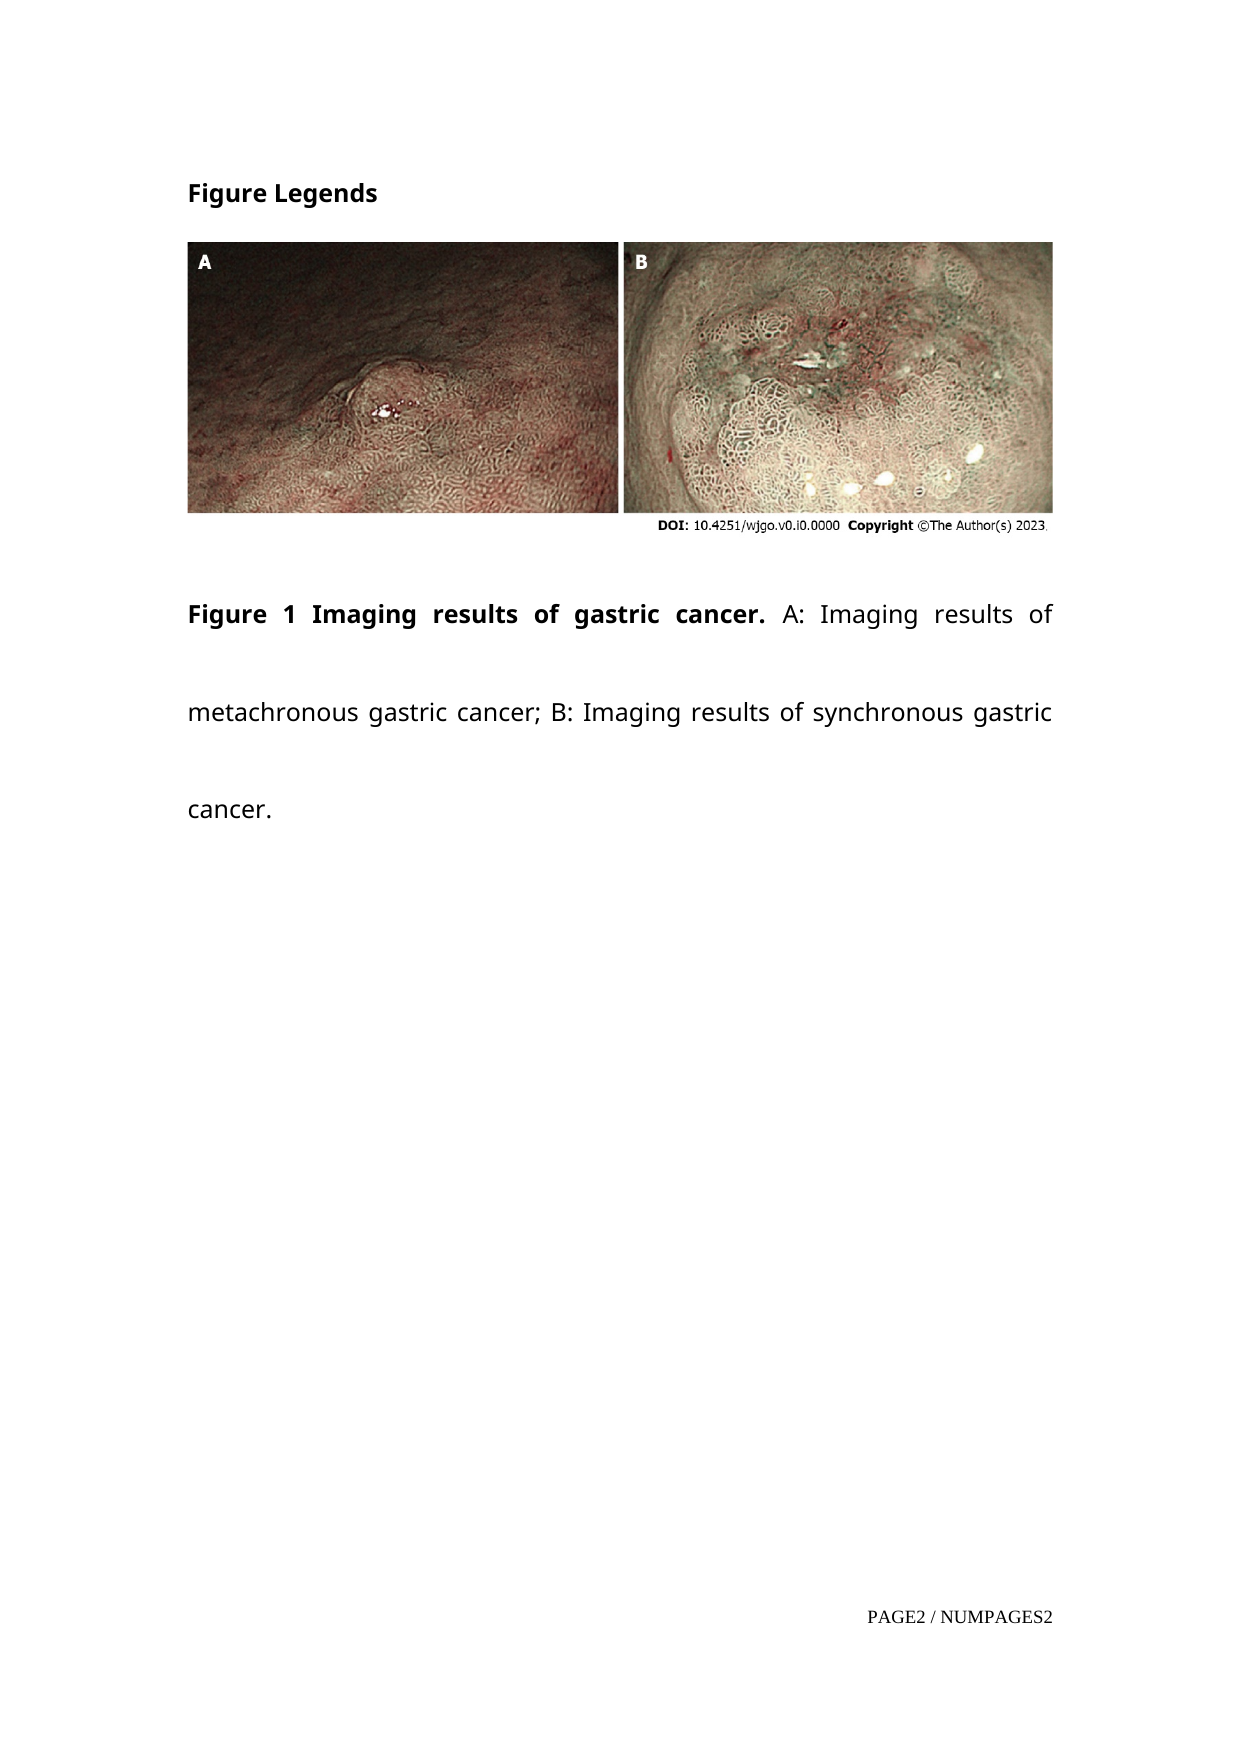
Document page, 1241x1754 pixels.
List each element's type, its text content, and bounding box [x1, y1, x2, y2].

text Figure 1 Imaging results of gastric cancer. A: Imaging results of metachronous gastric cancer; B: Imaging results of synchronous gastric cancer. [187, 581, 1053, 841]
picture [187, 242, 1053, 538]
text Figure Legends [187, 160, 1053, 225]
